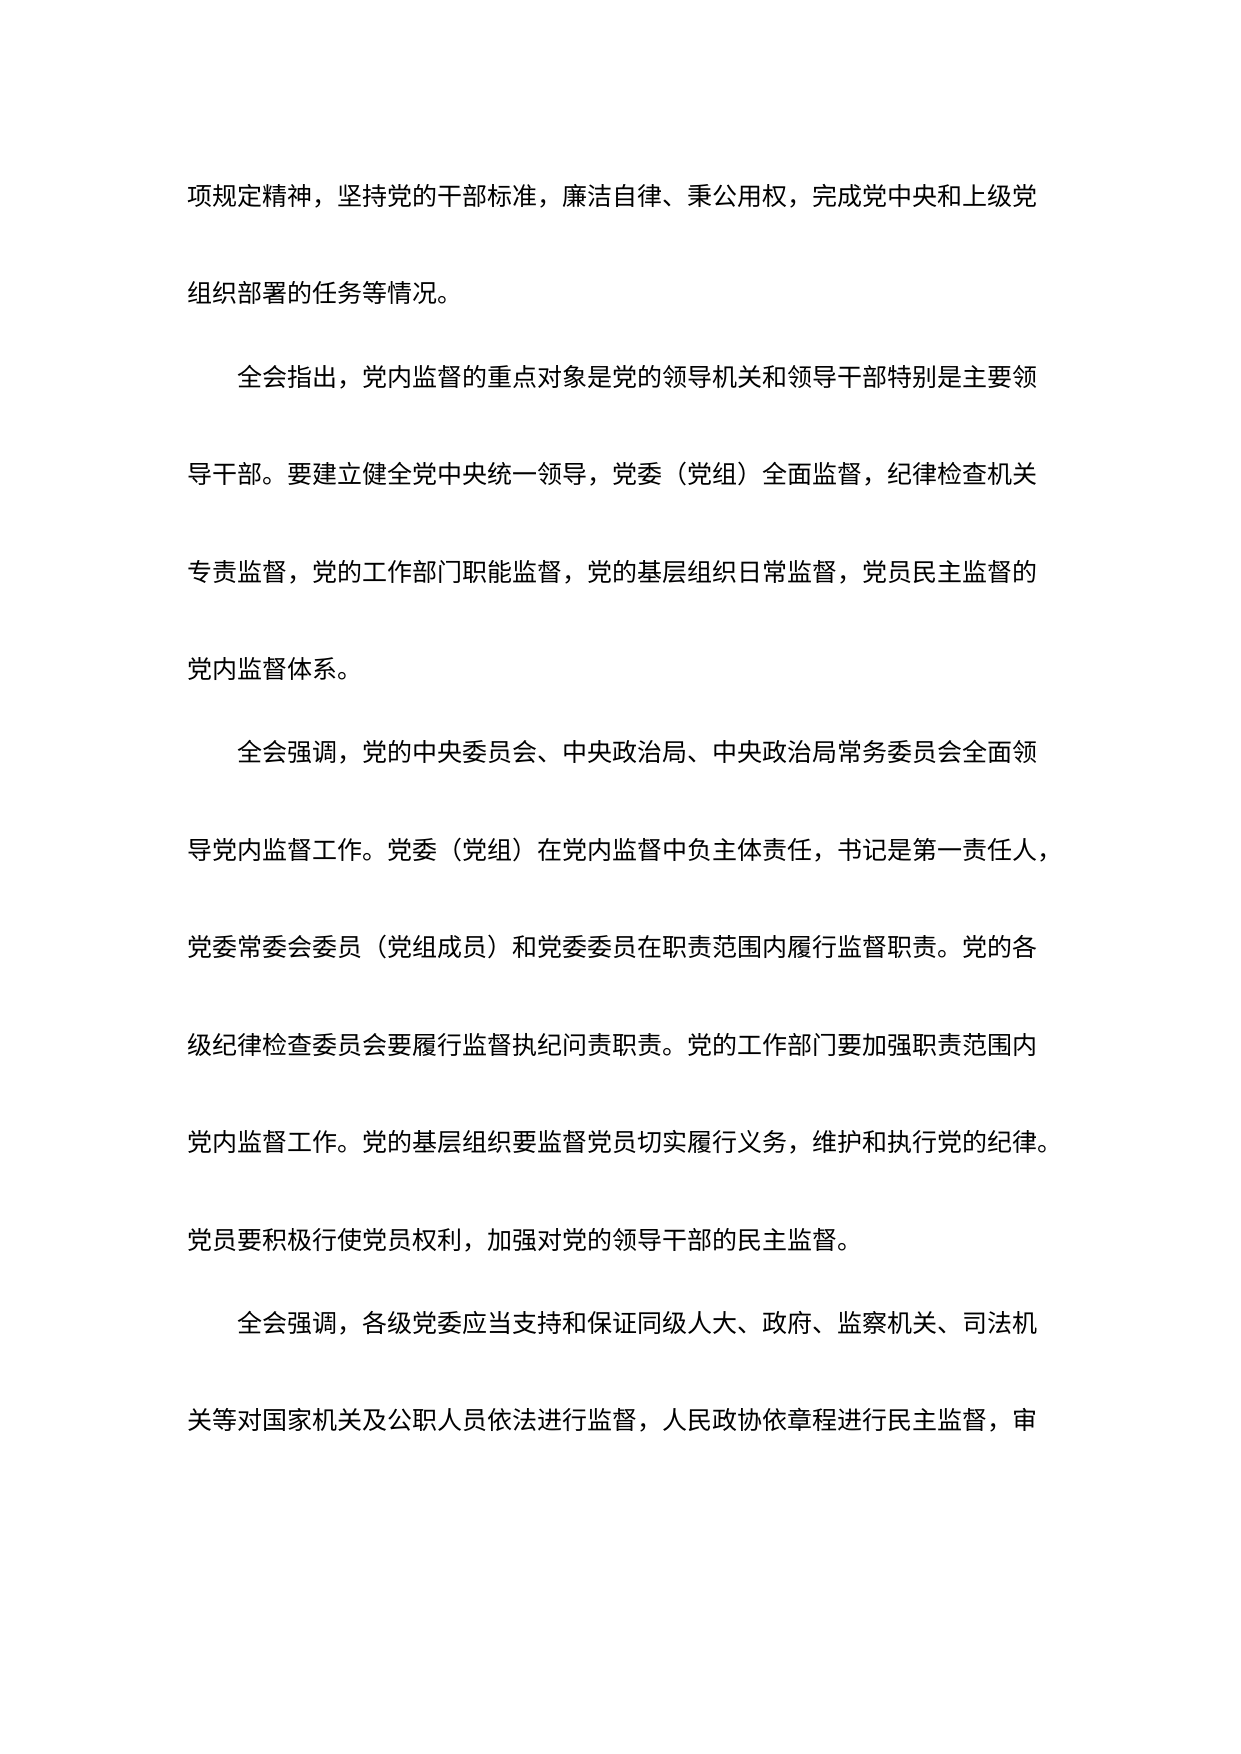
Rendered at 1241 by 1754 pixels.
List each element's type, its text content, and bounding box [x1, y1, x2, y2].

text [187, 162, 1053, 324]
text 全会强调，党的中央委员会、中央政治局、中央政治局常务委员会全面领导党内监督工作。党委（党组）在党内监督中负主体责任，书记是第一责任人，党委常委会委员（党组成员）和党委委员在职责范围内履行监督职责。党的各级纪律检查委员会要履行监督执纪问责职责。党的工作部门要加强职责范围内党内监督工作。党的基层组织要监督党员切实履行义务，维护和执行党的纪律。党员要积极行使党员权利，加强对党的领导干部的民主监督。 [187, 718, 1053, 1271]
text 全会指出，党内监督的重点对象是党的领导机关和领导干部特别是主要领导干部。要建立健全党中央统一领导，党委（党组）全面监督，纪律检查机关专责监督，党的工作部门职能监督，党的基层组织日常监督，党员民主监督的党内监督体系。 [187, 343, 1053, 700]
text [187, 1289, 1053, 1451]
